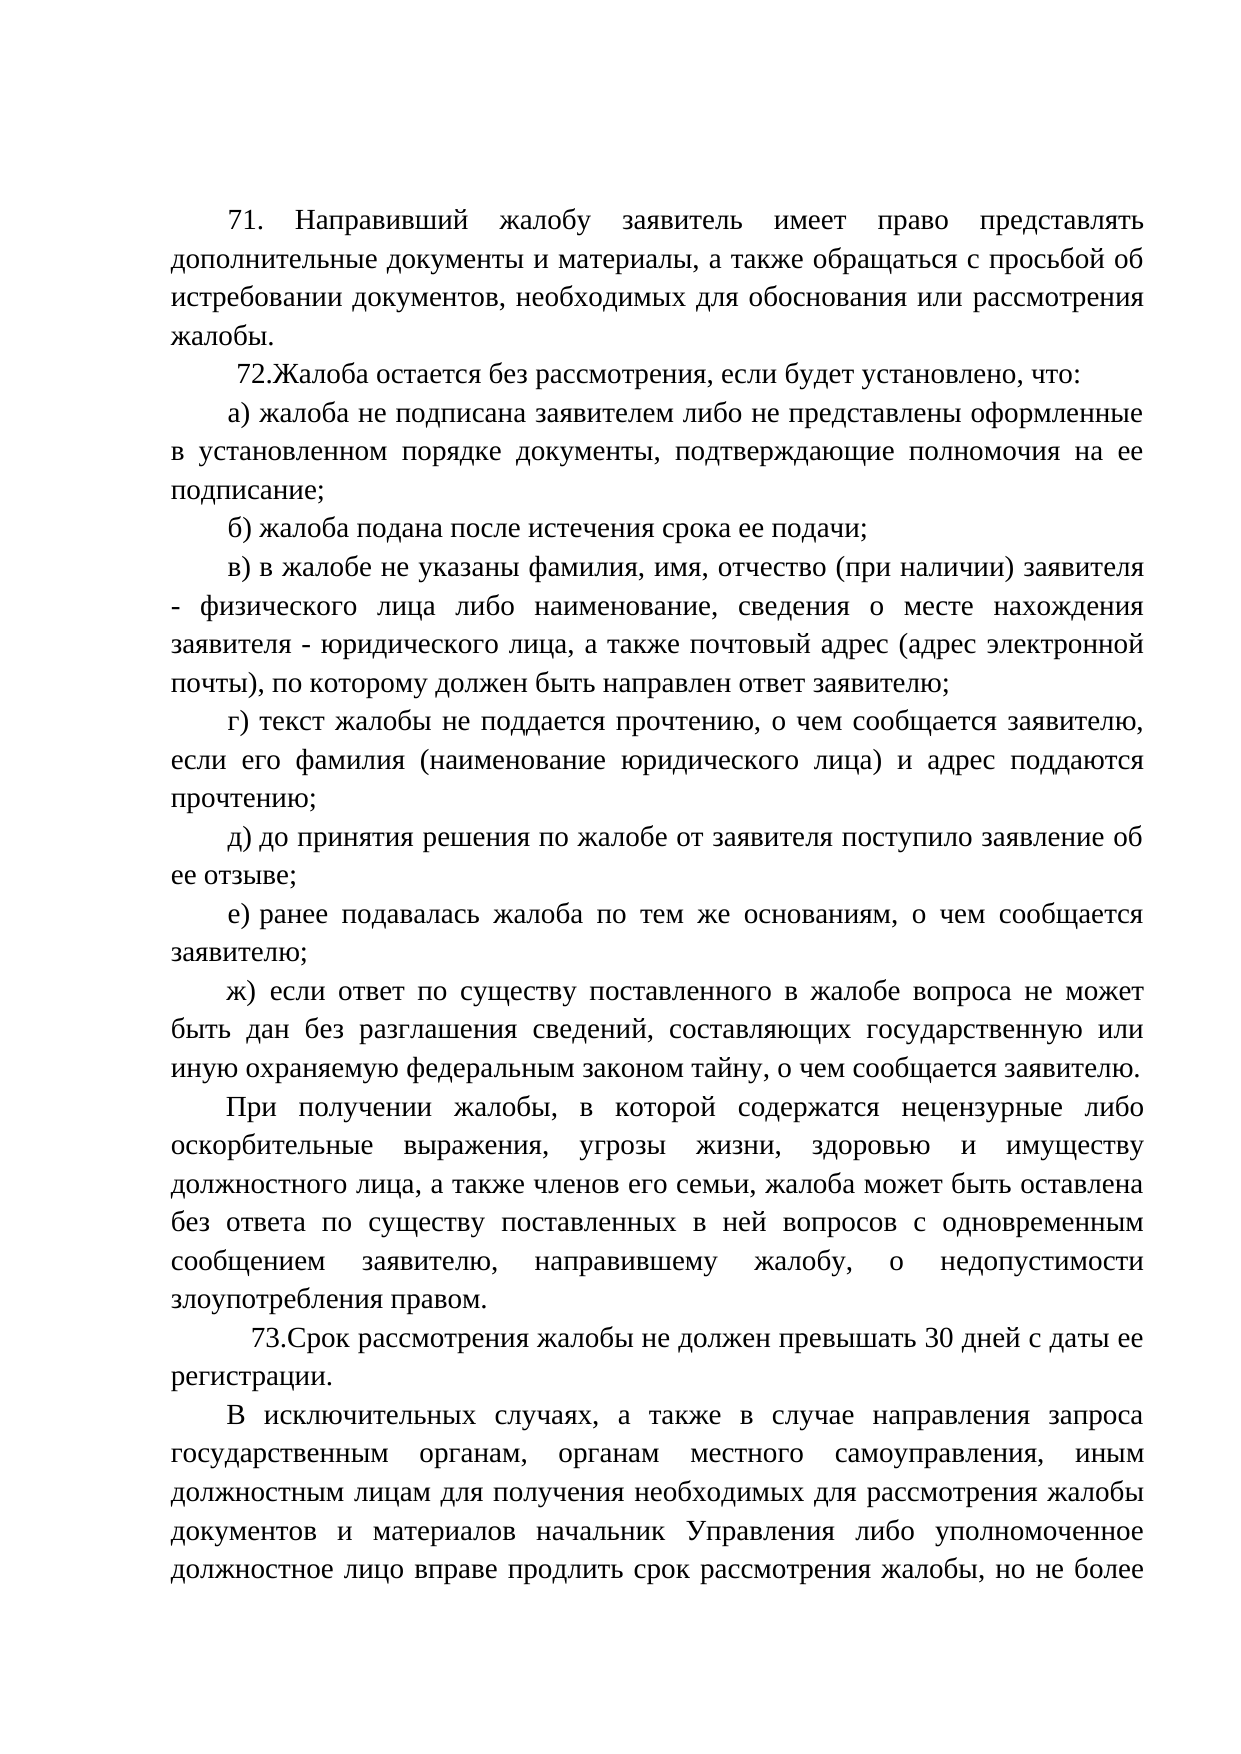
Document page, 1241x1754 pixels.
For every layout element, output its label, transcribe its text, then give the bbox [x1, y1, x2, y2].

text ж) если ответ по существу поставленного в жалобе вопроса не может быть дан без разглашения сведений, составляющих государственную или иную охраняемую федеральным законом тайну, о чем сообщается заявителю. [171, 973, 1145, 1084]
text 71. Направивший жалобу заявитель имеет право представлять дополнительные документы и материалы, а также обращаться с просьбой об истребовании документов, необходимых для обоснования или рассмотрения жалобы. [171, 202, 1145, 351]
text г) текст жалобы не поддается прочтению, о чем сообщается заявителю, если его фамилия (наименование юридического лица) и адрес поддаются прочтению; [171, 703, 1145, 814]
text 72.Жалоба остается без рассмотрения, если будет установлено, что: [171, 356, 1145, 390]
text д) до принятия решения по жалобе от заявителя поступило заявление об ее отзыве; [171, 819, 1144, 891]
text 73.Срок рассмотрения жалобы не должен превышать 30 дней с даты ее регистрации. [171, 1320, 1145, 1392]
text а) жалоба не подписана заявителем либо не представлены оформленные в установленном порядке документы, подтверждающие полномочия на ее подписание; [171, 395, 1144, 506]
text б) жалоба подана после истечения срока ее подачи; [227, 511, 1145, 544]
text е) ранее подавалась жалоба по тем же основаниям, о чем сообщается заявителю; [171, 896, 1145, 968]
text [171, 1397, 1145, 1585]
text При получении жалобы, в которой содержатся нецензурные либо оскорбительные выражения, угрозы жизни, здоровью и имуществу должностного лица, а также членов его семьи, жалоба может быть оставлена без ответа по существу поставленных в ней вопросов с одновременным сообщением заявителю, направившему жалобу, о недопустимости злоупотребления правом. [171, 1089, 1145, 1315]
text в) в жалобе не указаны фамилия, имя, отчество (при наличии) заявителя - физического лица либо наименование, сведения о месте нахождения заявителя - юридического лица, а также почтовый адрес (адрес электронной почты), по которому должен быть направлен ответ заявителю; [171, 549, 1145, 698]
